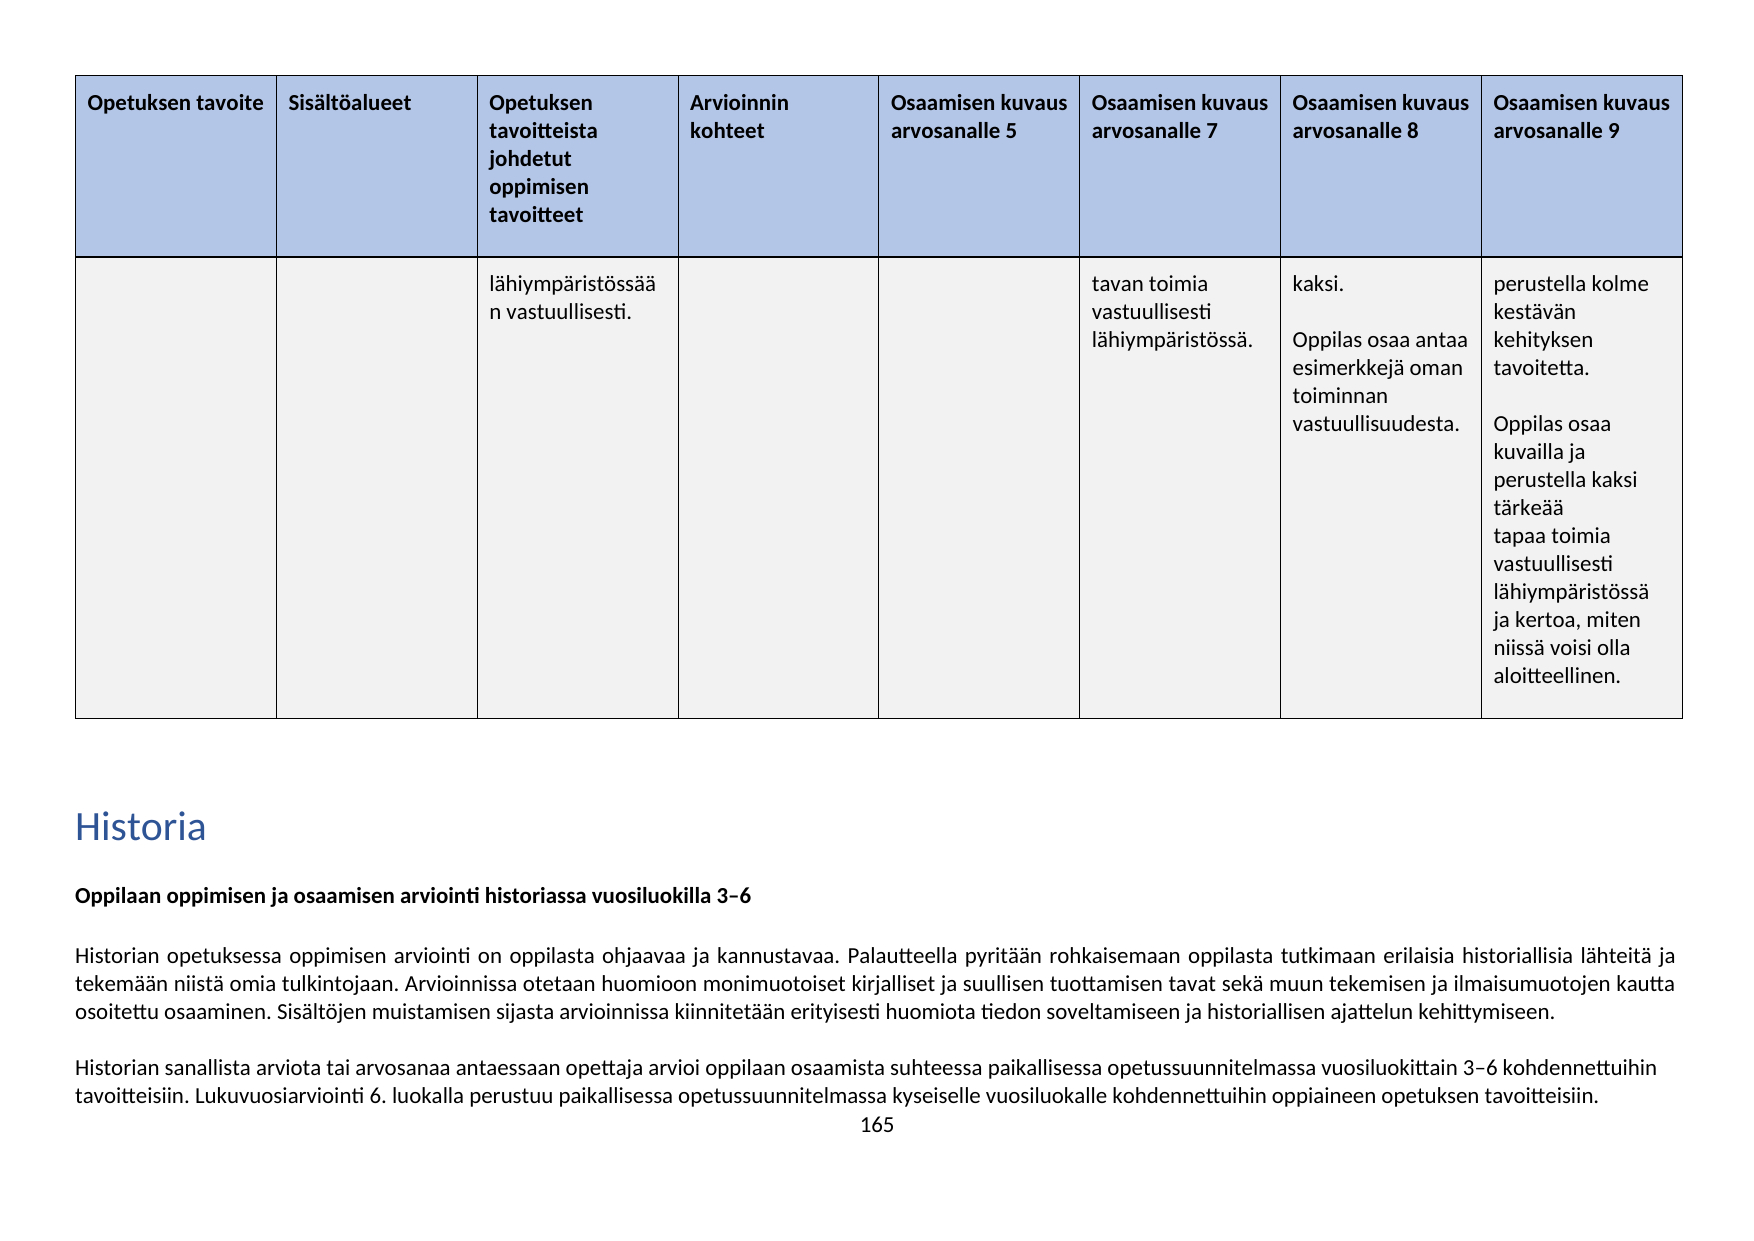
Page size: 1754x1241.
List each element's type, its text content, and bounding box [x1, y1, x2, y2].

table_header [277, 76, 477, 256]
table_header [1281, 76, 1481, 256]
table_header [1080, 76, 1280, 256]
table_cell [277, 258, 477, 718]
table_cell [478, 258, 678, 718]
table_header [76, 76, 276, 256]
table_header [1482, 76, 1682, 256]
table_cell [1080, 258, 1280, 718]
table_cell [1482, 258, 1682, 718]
text Historian opetuksessa oppimisen arviointi on oppilasta ohjaavaa ja kannustavaa. Palautteella pyritään rohkaisemaan oppilasta tutkimaan erilaisia historiallisia lähteitä ja tekemään niistä omia tulkintojaan. Arvioinnissa otetaan huomioon monimuotoiset kirjalliset ja suullisen tuottamisen tavat sekä muun tekemisen ja ilmaisumuotojen kautta osoitettu osaaminen. Sisältöjen muistamisen sijasta arvioinnissa kiinnitetään erityisesti huomiota tiedon soveltamiseen ja historiallisen ajattelun kehittymiseen. [75, 941, 1679, 1026]
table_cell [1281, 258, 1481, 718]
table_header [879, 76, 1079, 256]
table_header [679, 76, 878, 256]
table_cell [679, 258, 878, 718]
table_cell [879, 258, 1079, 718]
text Historian sanallista arviota tai arvosanaa antaessaan opettaja arvioi oppilaan osaamista suhteessa paikallisessa opetussuunnitelmassa vuosiluokittain 3–6 kohdennettuihin tavoitteisiin. Lukuvuosiarviointi 6. luokalla perustuu paikallisessa opetussuunnitelmassa kyseiselle vuosiluokalle kohdennettuihin oppiaineen opetuksen tavoitteisiin. [75, 1053, 1679, 1109]
text Oppilaan oppimisen ja osaamisen arviointi historiassa vuosiluokilla 3–6 [75, 881, 1679, 909]
subtitle Historia [75, 800, 1679, 851]
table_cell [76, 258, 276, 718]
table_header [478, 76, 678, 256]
